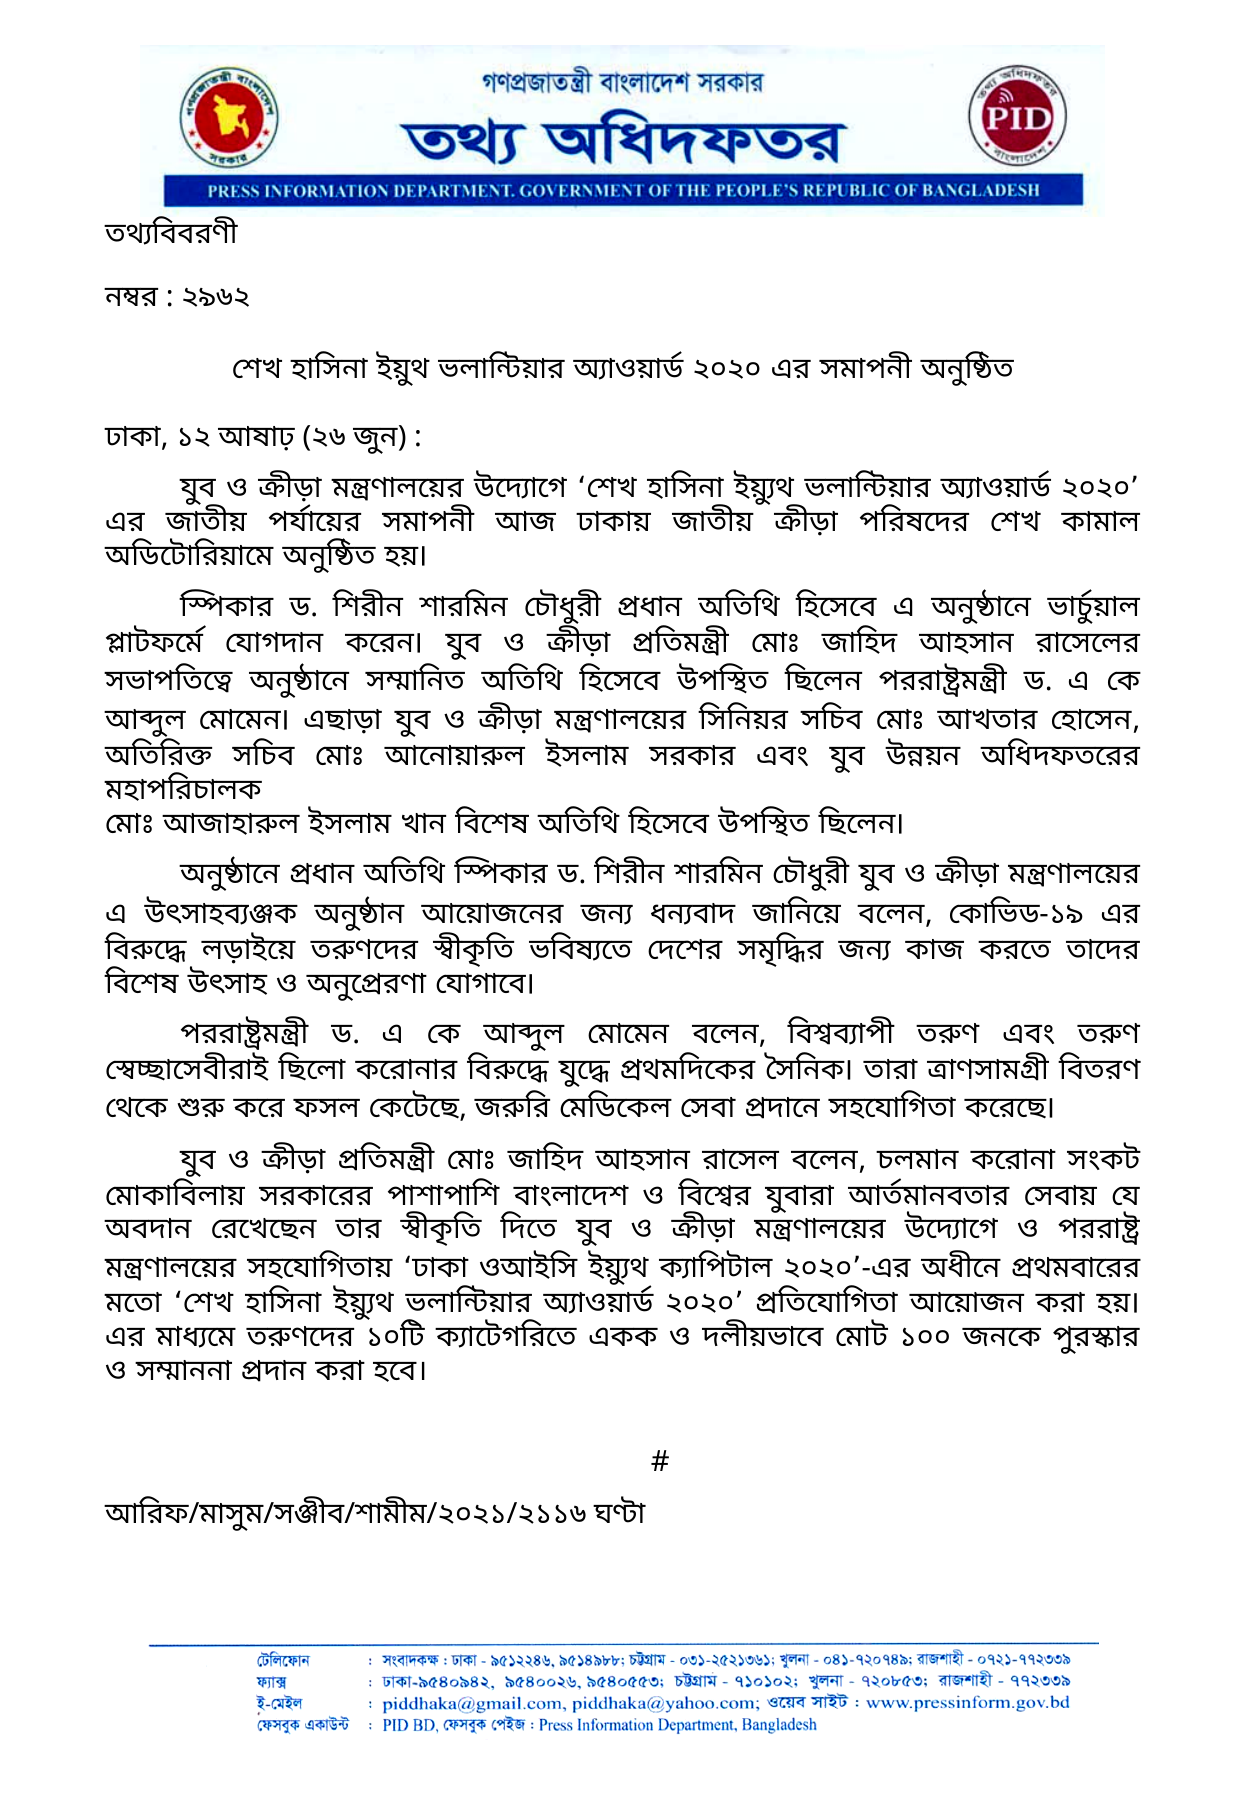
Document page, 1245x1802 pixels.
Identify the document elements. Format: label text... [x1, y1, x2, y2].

text শেখ হাসিনা ইয়ুথ ভলান্টিয়ার অ্যাওয়ার্ড ২০২০ এর সমাপনী অনুষ্ঠিত [378, 352, 969, 386]
text ঢাকা, ১২ আষাঢ় (২৬ জুন) : [105, 415, 1140, 458]
text অনুষ্ঠানে প্রধান অতিথি স্পিকার ড. শিরীন শারমিন চৌধুরী যুব ও ক্রীড়া মন্ত্রণালয়ের এ উৎসাহব্যঞ্জক অনুষ্ঠান আয়োজনের জন্য ধন্যবাদ জানিয়ে বলেন, কোভিড-১৯ এর বিরুদ্ধে লড়াইয়ে তরুণদের স্বীকৃতি ভবিষ্যতে দেশের সমৃদ্ধির জন্য কাজ করতে তাদের বিশেষ উৎসাহ ও অনুপ্রেরণা যোগাবে। [105, 853, 1140, 1000]
text শেখ হাসিনা ইয়ুথ ভলান্টিয়ার অ্যাওয়ার্ড ২০২০ এর সমাপনী অনুষ্ঠিত [961, 352, 1140, 386]
text # [105, 1440, 1140, 1480]
text পররাষ্ট্রমন্ত্রী ড. এ কে আব্দুল মোমেন বলেন, বিশ্বব্যাপী তরুণ এবং তরুণ স্বেচ্ছাসেবীরাই ছিলো করোনার বিরুদ্ধে যুদ্ধে প্রথমদিকের সৈনিক। তারা ত্রাণসামগ্রী বিতরণ থেকে শুরু করে ফসল কেটেছে, জরুরি মেডিকেল সেবা প্রদানে সহযোগিতা করেছে। [105, 1012, 1140, 1126]
text স্পিকার ড. শিরীন শারমিন চৌধুরী প্রধান অতিথি হিসেবে এ অনুষ্ঠানে ভার্চুয়াল প্লাটফর্মে যোগদান করেন। যুব ও ক্রীড়া প্রতিমন্ত্রী মোঃ জাহিদ আহসান রাসেলের সভাপতিত্বে অনুষ্ঠানে সম্মানিত অতিথি হিসেবে উপস্থিত ছিলেন পররাষ্ট্রমন্ত্রী ড. এ কে আব্দুল মোমেন। এছাড়া যুব ও ক্রীড়া মন্ত্রণালয়ের সিনিয়র সচিব মোঃ আখতার হোসেন, অতিরিক্ত সচিব মোঃ আনোয়ারুল ইসলাম সরকার এবং যুব উন্নয়ন অধিদফতরের মহাপরিচালক মোঃ আজাহারুল ইসলাম খান বিশেষ অতিথি হিসেবে উপস্থিত ছিলেন। [105, 585, 1140, 840]
text আরিফ/মাসুম/সঞ্জীব/শামীম/২০২১/২১১৬ ঘণ্টা [105, 1493, 1140, 1536]
picture [146, 1640, 1099, 1742]
text তথ্যবিবরণী নম্বর : ২৯৬২ [105, 216, 1140, 318]
text যুব ও ক্রীড়া মন্ত্রণালয়ের উদ্যোগে ‘শেখ হাসিনা ইয়্যুথ ভলান্টিয়ার অ্যাওয়ার্ড ২০২০’ এর জাতীয় পর্যায়ের সমাপনী আজ ঢাকায় জাতীয় ক্রীড়া পরিষদের শেখ কামাল অডিটোরিয়ামে অনুষ্ঠিত হয়। [105, 471, 1140, 573]
text শেখ হাসিনা ইয়ুথ ভলান্টিয়ার অ্যাওয়ার্ড ২০২০ এর সমাপনী অনুষ্ঠিত [105, 352, 405, 386]
text যুব ও ক্রীড়া প্রতিমন্ত্রী মোঃ জাহিদ আহসান রাসেল বলেন, চলমান করোনা সংকট মোকাবিলায় সরকারের পাশাপাশি বাংলাদেশ ও বিশ্বের যুবারা আর্তমানবতার সেবায় যে অবদান রেখেছেন তার স্বীকৃতি দিতে যুব ও ক্রীড়া মন্ত্রণালয়ের উদ্যোগে ও পররাষ্ট্র মন্ত্রণালয়ের সহযোগিতায় ‘ঢাকা ওআইসি ইয়্যুথ ক্যাপিটাল ২০২০’-এর অধীনে প্রথমবারের মতো ‘শেখ হাসিনা ইয়্যুথ ভলান্টিয়ার অ্যাওয়ার্ড ২০২০’ প্রতিযোগিতা আয়োজন করা হয়। এর মাধ্যমে তরুণদের ১০টি ক্যাটেগরিতে একক ও দলীয়ভাবে মোট ১০০ জনকে পুরস্কার ও সম্মাননা প্রদান করা হবে। [105, 1138, 1140, 1387]
